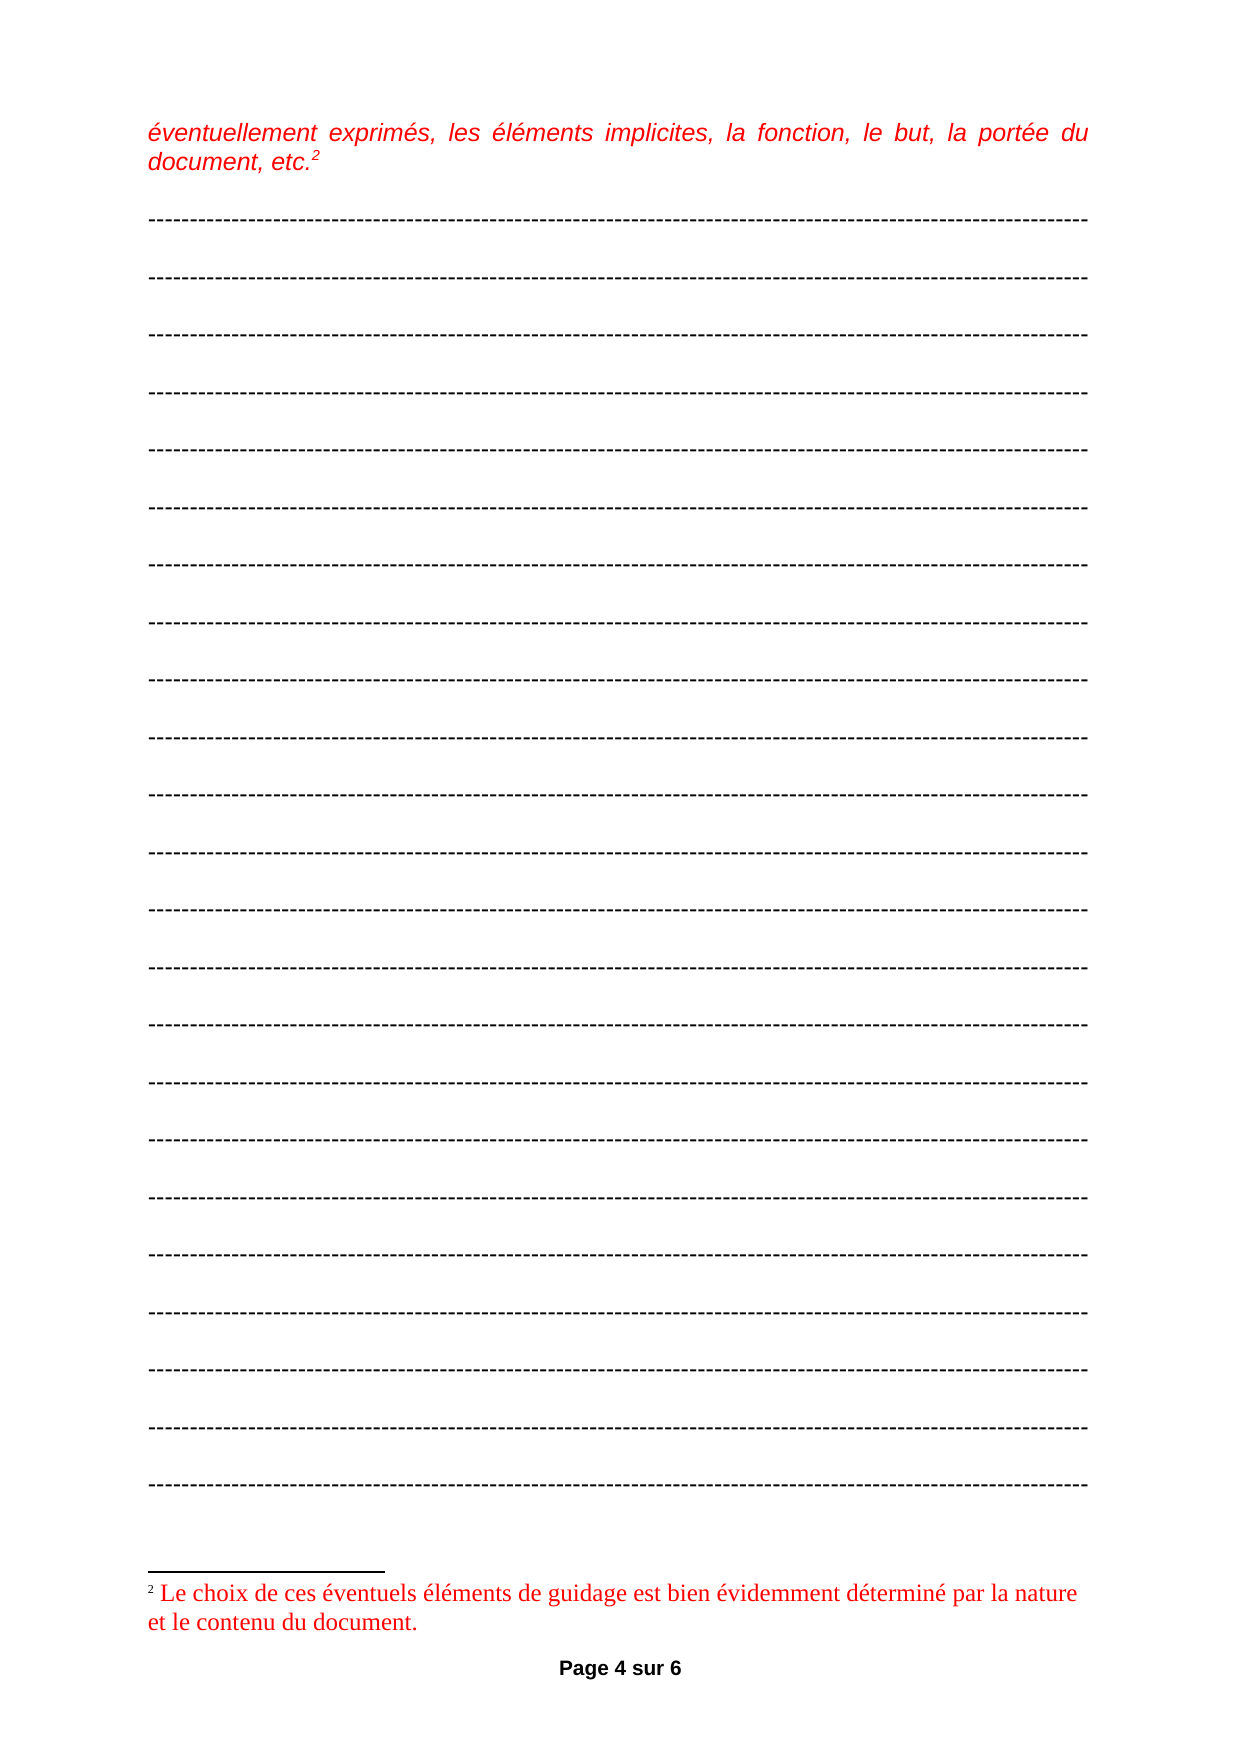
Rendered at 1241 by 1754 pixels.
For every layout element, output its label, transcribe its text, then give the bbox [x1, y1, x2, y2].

text ------------------------------------------------------------------------------------------------------------------------------------------------------------------------------------------------------------------------------------------------------------------------------------------------------------------------------------------------------------------------------------------------------------------------------------------------------------------------------------------------------------------------------------------------------------------------------------------------------------------------------------------------------------------------------------------------------------------------------------------------------------------------------------------------------------------------------------------------------------------------------------------------------------------------------------------------------------------------------------------------------------------------------------------------------------------------------------------------------------------------------------------------------------------------------------------------------------------------------------------------------------------------------------------- [148, 262, 1092, 866]
text ----------------------------------------------------------------------------------------------------------------- [148, 204, 1092, 233]
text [148, 118, 1092, 176]
text ----------------------------------------------------------------------------------------------------------------- [148, 894, 1092, 923]
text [148, 952, 1092, 1498]
